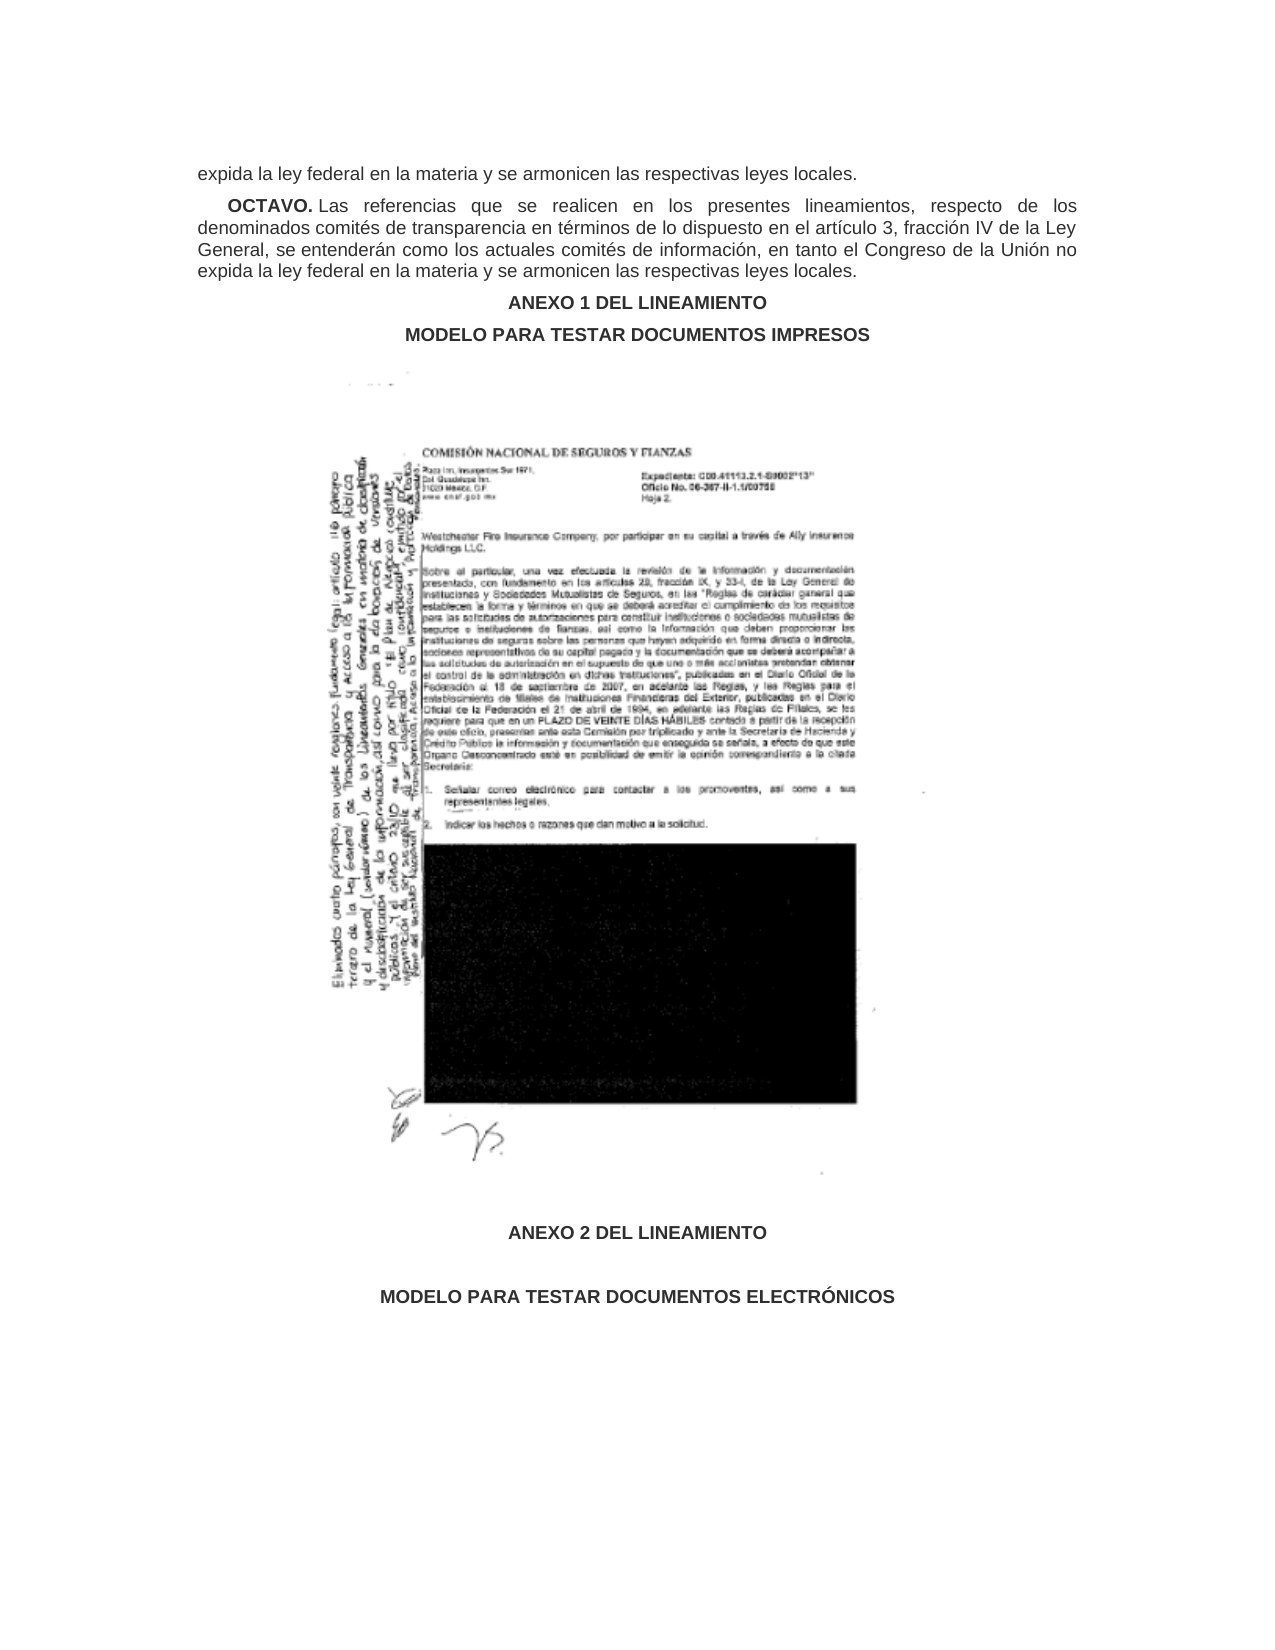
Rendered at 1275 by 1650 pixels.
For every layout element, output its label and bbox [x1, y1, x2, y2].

picture [307, 356, 968, 1211]
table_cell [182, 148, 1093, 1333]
